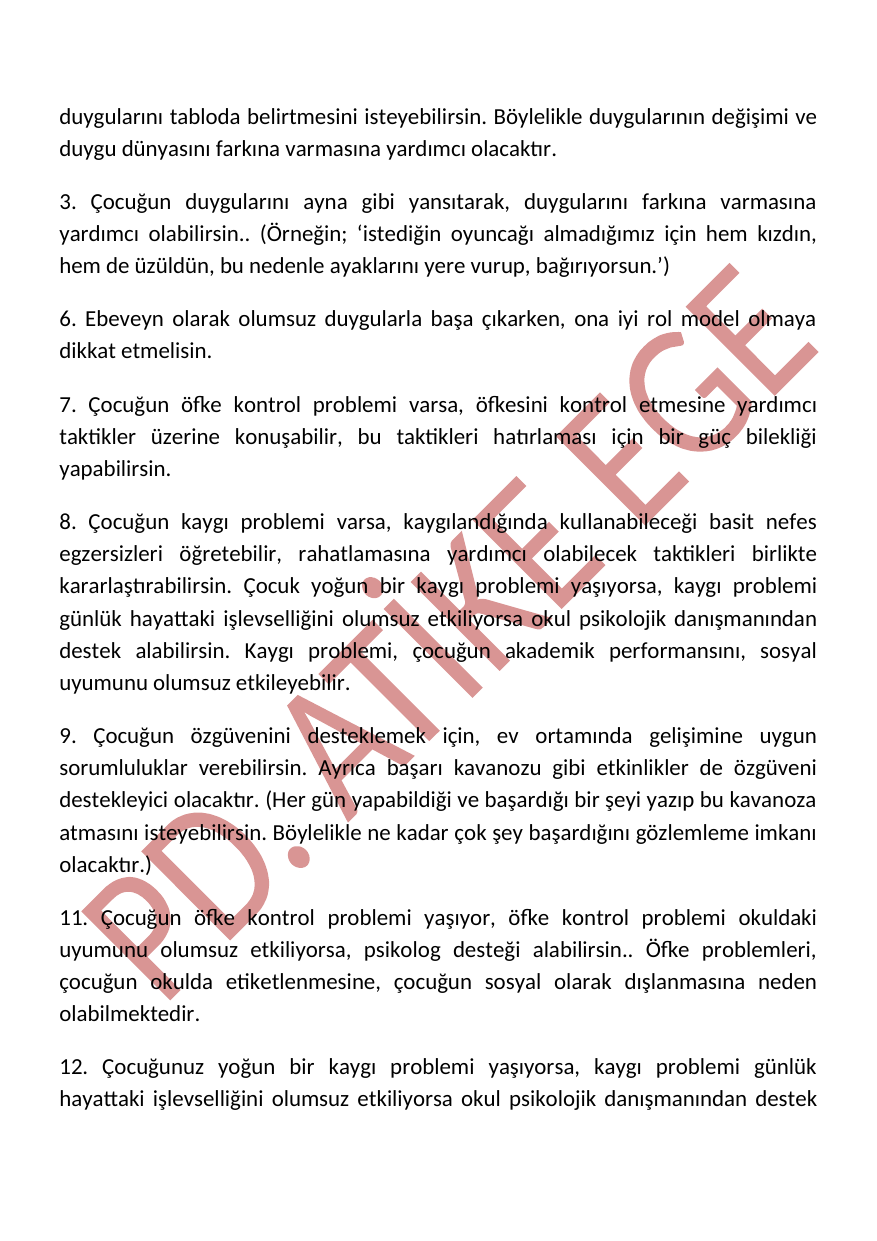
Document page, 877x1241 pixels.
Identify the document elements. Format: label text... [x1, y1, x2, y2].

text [59, 1052, 818, 1113]
text 8. Çocuğun kaygı problemi varsa, kaygılandığında kullanabileceği basit nefes egzersizleri öğretebilir, rahatlamasına yardımcı olabilecek taktikleri birlikte kararlaştırabilirsin. Çocuk yoğun bir kaygı problemi yaşıyorsa, kaygı problemi günlük hayattaki işlevselliğini olumsuz etkiliyorsa okul psikolojik danışmanından destek alabilirsin. Kaygı problemi, çocuğun akademik performansını, sosyal uyumunu olumsuz etkileyebilir. [59, 507, 818, 696]
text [59, 102, 818, 162]
text 3. Çocuğun duygularını ayna gibi yansıtarak, duygularını farkına varmasına yardımcı olabilirsin.. (Örneğin; ‘istediğin oyuncağı almadığımız için hem kızdın, hem de üzüldün, bu nedenle ayaklarını yere vurup, bağırıyorsun.’) [59, 187, 818, 279]
text 9. Çocuğun özgüvenini desteklemek için, ev ortamında gelişimine uygun sorumluluklar verebilirsin. Ayrıca başarı kavanozu gibi etkinlikler de özgüveni destekleyici olacaktır. (Her gün yapabildiği ve başardığı bir şeyi yazıp bu kavanoza atmasını isteyebilirsin. Böylelikle ne kadar çok şey başardığını gözlemleme imkanı olacaktır.) [59, 721, 818, 878]
text 11. Çocuğun öfke kontrol problemi yaşıyor, öfke kontrol problemi okuldaki uyumunu olumsuz etkiliyorsa, psikolog desteği alabilirsin.. Öfke problemleri, çocuğun okulda etiketlenmesine, çocuğun sosyal olarak dışlanmasına neden olabilmektedir. [59, 903, 818, 1027]
text 6. Ebeveyn olarak olumsuz duygularla başa çıkarken, ona iyi rol model olmaya dikkat etmelisin. [59, 304, 818, 365]
text 7. Çocuğun öfke kontrol problemi varsa, öfkesini kontrol etmesine yardımcı taktikler üzerine konuşabilir, bu taktikleri hatırlaması için bir güç bilekliği yapabilirsin. [59, 390, 818, 482]
